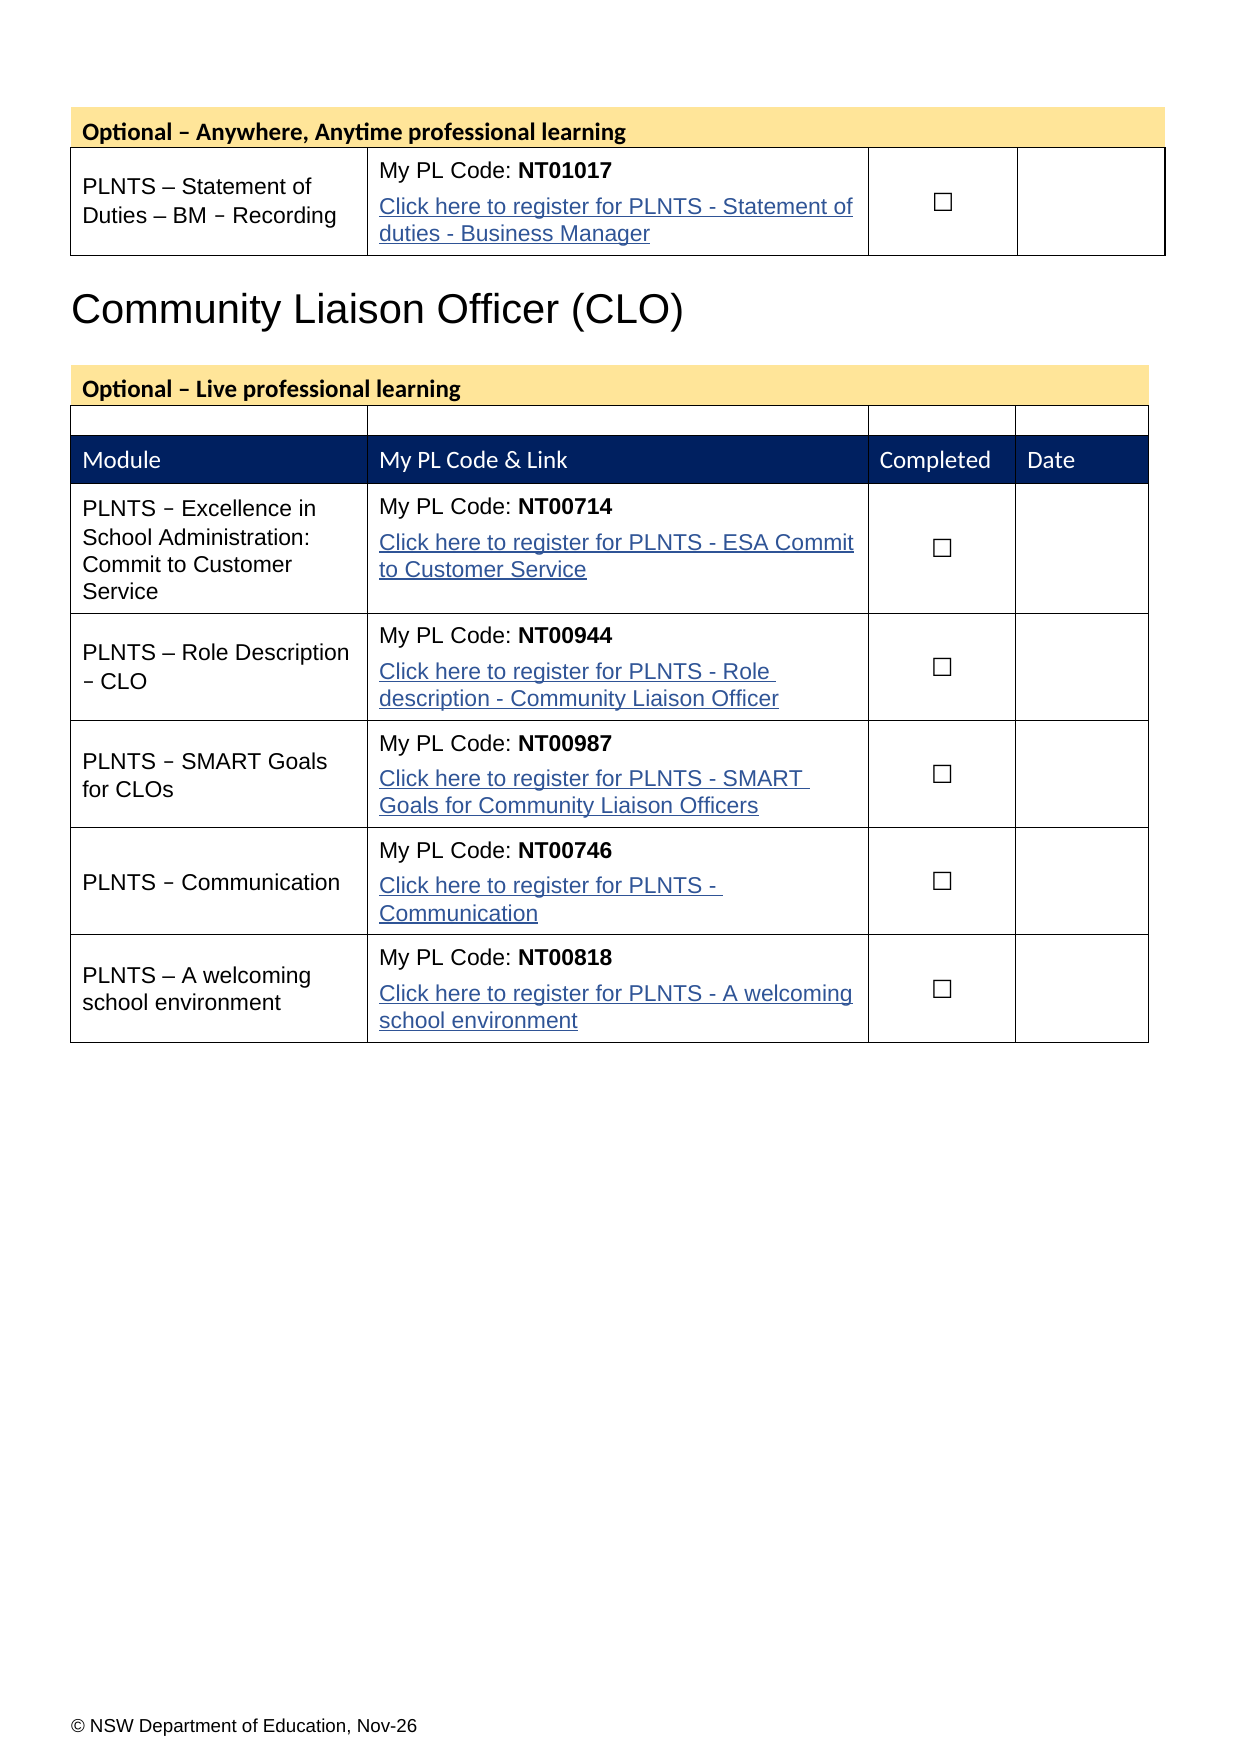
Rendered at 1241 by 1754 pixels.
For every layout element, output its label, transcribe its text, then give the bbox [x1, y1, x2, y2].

table_cell [1016, 484, 1148, 612]
table_cell PLNTS – SMART Goals for CLOs [71, 721, 367, 827]
table_cell Module [71, 436, 367, 483]
table_cell [368, 406, 868, 435]
table_cell My PL Code: NT00818 Click here to register for PLNTS - A welcoming school environment [368, 935, 868, 1042]
table_cell My PL Code: NT01017 Click here to register for PLNTS - Statement of duties - Business Manager [368, 148, 868, 254]
table_cell PLNTS – Excellence in School Administration: Commit to Customer Service [71, 484, 367, 612]
table_cell My PL Code & Link [368, 436, 868, 483]
table_cell [1016, 614, 1148, 720]
table_cell [1016, 828, 1148, 934]
table_cell My PL Code: NT00714 Click here to register for PLNTS - ESA Commit to Customer Service [368, 484, 868, 612]
table_cell PLNTS – Statement of Duties – BM – Recording [71, 148, 367, 254]
table_cell My PL Code: NT00746 Click here to register for PLNTS - Communication [368, 828, 868, 934]
table_cell [1016, 935, 1148, 1042]
table_cell Completed [869, 436, 1015, 483]
table_cell PLNTS – A welcoming school environment [71, 935, 367, 1042]
table_cell [869, 406, 1015, 435]
table_cell [1016, 721, 1148, 827]
table_cell [1018, 148, 1164, 254]
table_cell My PL Code: NT00944 Click here to register for PLNTS - Role description - Community Liaison Officer [368, 614, 868, 720]
table_cell My PL Code: NT00987 Click here to register for PLNTS - SMART Goals for Community Liaison Officers [368, 721, 868, 827]
table_cell [71, 406, 367, 435]
subtitle Community Liaison Officer (CLO) [71, 285, 1169, 333]
table_header Optional – Live professional learning [71, 365, 1149, 405]
table_cell PLNTS – Communication [71, 828, 367, 934]
table_cell Date [1016, 436, 1148, 483]
table_header Optional – Anywhere, Anytime professional learning [71, 107, 1165, 147]
table_cell PLNTS – Role Description – CLO [71, 614, 367, 720]
table_cell [1016, 406, 1148, 435]
